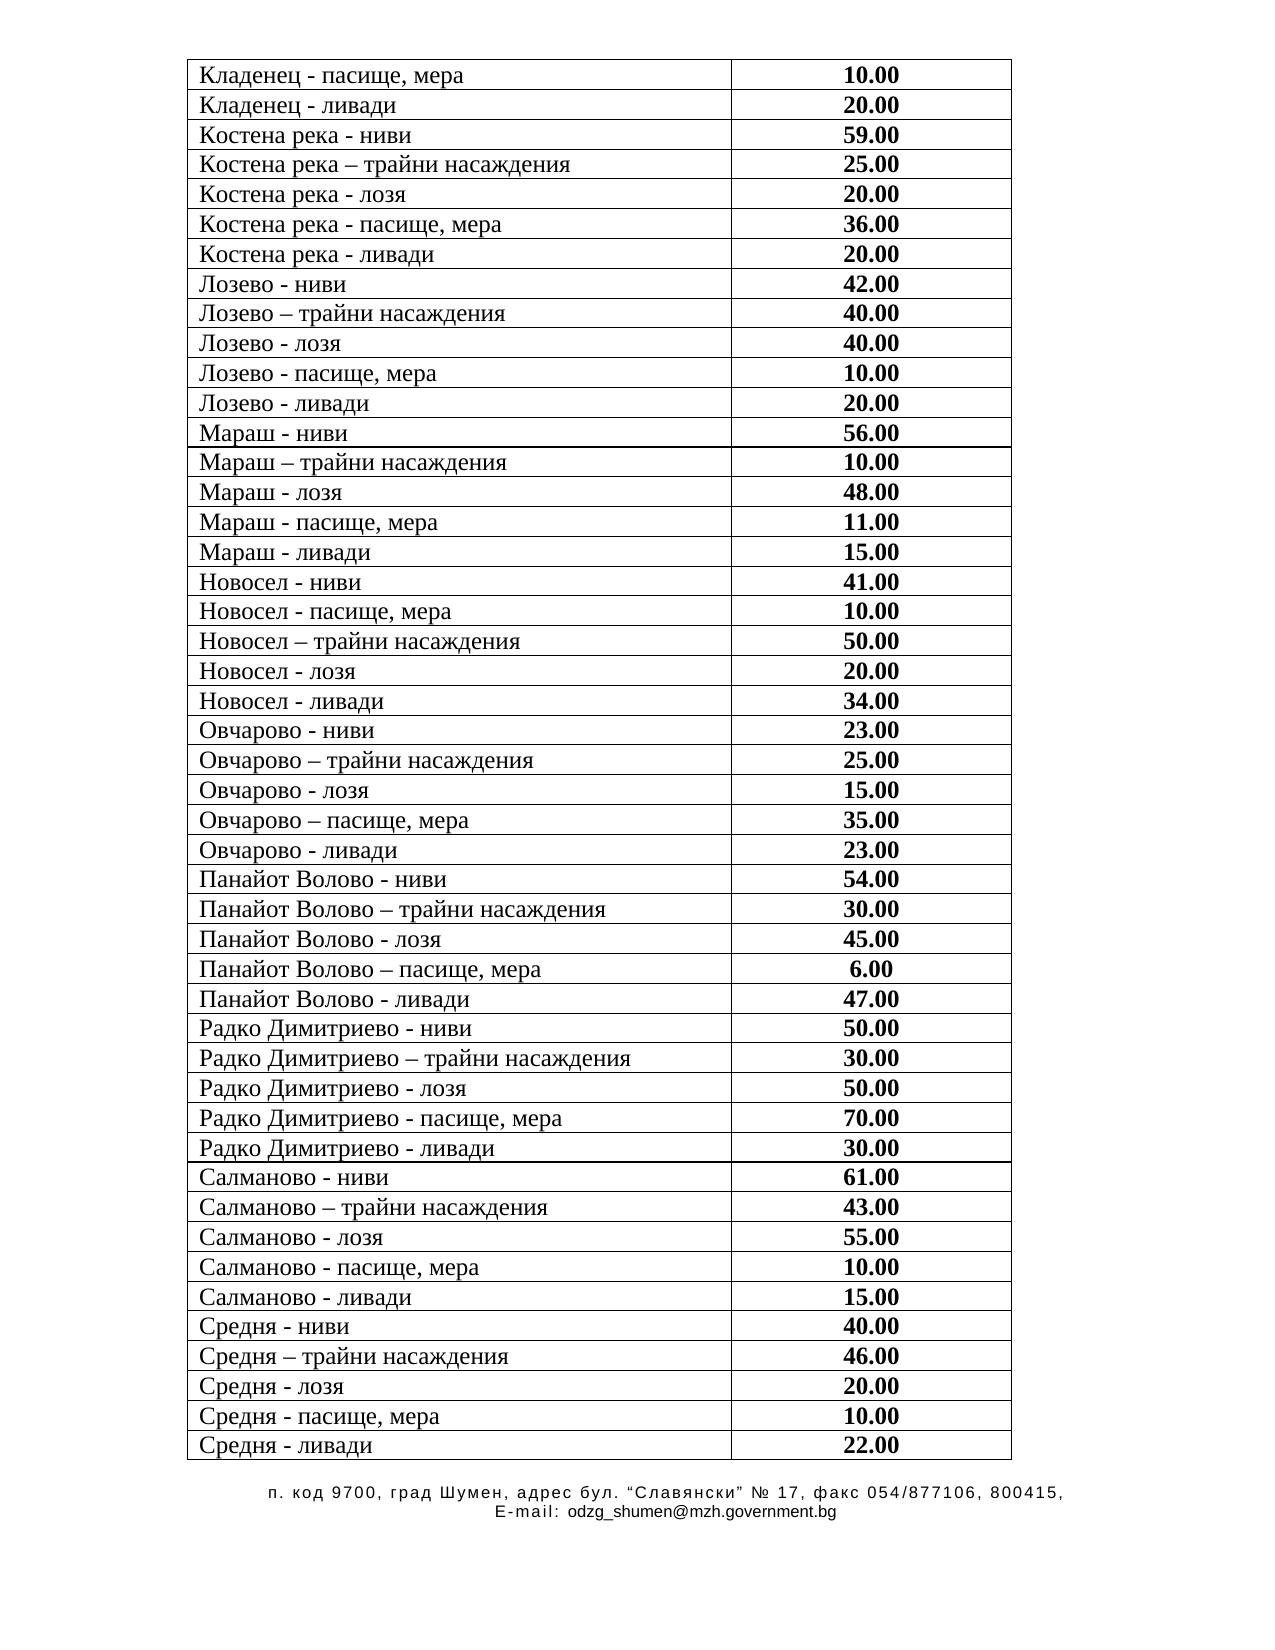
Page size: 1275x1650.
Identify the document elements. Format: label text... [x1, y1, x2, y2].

table_cell 10.00 [732, 358, 1011, 387]
table_cell 30.00 [732, 894, 1011, 923]
table_cell Средня - лозя [188, 1371, 731, 1400]
table_cell Лозево - ниви [188, 269, 731, 297]
table_cell 15.00 [732, 1282, 1011, 1310]
table_cell 34.00 [732, 686, 1011, 714]
table_cell Лозево - пасище, мера [188, 358, 731, 387]
table_cell Радко Димитриево - ниви [188, 1014, 731, 1042]
table_cell 6.00 [732, 954, 1011, 983]
table_cell Салманово - ливади [188, 1282, 731, 1310]
table_cell 20.00 [732, 388, 1011, 417]
table_cell 15.00 [732, 537, 1011, 566]
table_cell Мараш - ливади [188, 537, 731, 566]
table_cell 59.00 [732, 120, 1011, 148]
table_cell 36.00 [732, 209, 1011, 238]
table_cell 30.00 [732, 1043, 1011, 1072]
table_cell Овчарово – пасище, мера [188, 805, 731, 834]
table_cell 42.00 [732, 269, 1011, 297]
table_cell Панайот Волово – трайни насаждения [188, 894, 731, 923]
table_cell 30.00 [732, 1133, 1011, 1161]
table_cell 35.00 [732, 805, 1011, 834]
table_cell 20.00 [732, 656, 1011, 685]
table_cell Салманово - лозя [188, 1222, 731, 1251]
table_cell Радко Димитриево - лозя [188, 1073, 731, 1102]
table_cell 41.00 [732, 567, 1011, 595]
table_cell 55.00 [732, 1222, 1011, 1251]
table_cell 11.00 [732, 507, 1011, 536]
table_cell 50.00 [732, 1073, 1011, 1102]
table_cell Мараш - ниви [188, 418, 731, 446]
table_cell 50.00 [732, 626, 1011, 655]
table_cell 46.00 [732, 1341, 1011, 1370]
table_cell Новосел - ливади [188, 686, 731, 714]
table_cell 20.00 [732, 90, 1011, 119]
table_cell Новосел - пасище, мера [188, 596, 731, 625]
table_cell 43.00 [732, 1192, 1011, 1221]
table_cell Мараш - пасище, мера [188, 507, 731, 536]
table_cell Средня - пасище, мера [188, 1401, 731, 1429]
table_cell 23.00 [732, 835, 1011, 863]
table_cell Кладенец - ливади [188, 90, 731, 119]
table_cell 10.00 [732, 448, 1011, 476]
table_cell Лозево - ливади [188, 388, 731, 417]
table_cell Овчарово - ниви [188, 716, 731, 744]
table_cell 10.00 [732, 1401, 1011, 1429]
table_cell 20.00 [732, 179, 1011, 208]
table_cell Мараш – трайни насаждения [188, 448, 731, 476]
table_cell Лозево – трайни насаждения [188, 299, 731, 327]
table_cell Костена река – трайни насаждения [188, 150, 731, 178]
table_cell 25.00 [732, 745, 1011, 774]
table_cell 48.00 [732, 477, 1011, 506]
table_cell Костена река - пасище, мера [188, 209, 731, 238]
table_cell Костена река - ниви [188, 120, 731, 148]
table_cell 50.00 [732, 1014, 1011, 1042]
table_cell 40.00 [732, 1311, 1011, 1340]
table_cell Мараш - лозя [188, 477, 731, 506]
table_cell Средня – трайни насаждения [188, 1341, 731, 1370]
table_cell 54.00 [732, 865, 1011, 893]
table_cell 40.00 [732, 299, 1011, 327]
table_cell Панайот Волово - лозя [188, 924, 731, 953]
table_cell Радко Димитриево - ливади [188, 1133, 731, 1161]
table_cell Средня - ливади [188, 1431, 731, 1459]
table_cell Овчарово - ливади [188, 835, 731, 863]
table_cell Радко Димитриево - пасище, мера [188, 1103, 731, 1132]
table_cell Салманово - пасище, мера [188, 1252, 731, 1281]
table_cell Кладенец - пасище, мера [188, 60, 731, 89]
table_cell 20.00 [732, 1371, 1011, 1400]
table_cell 70.00 [732, 1103, 1011, 1132]
table_cell 23.00 [732, 716, 1011, 744]
table_cell 22.00 [732, 1431, 1011, 1459]
table_cell 61.00 [732, 1163, 1011, 1191]
table_cell Панайот Волово - ниви [188, 865, 731, 893]
table_cell 15.00 [732, 775, 1011, 804]
table_cell Овчарово - лозя [188, 775, 731, 804]
table_cell Костена река - лозя [188, 179, 731, 208]
table_cell Салманово - ниви [188, 1163, 731, 1191]
table_cell 45.00 [732, 924, 1011, 953]
table_cell 47.00 [732, 984, 1011, 1012]
table_cell 10.00 [732, 596, 1011, 625]
table_cell Салманово – трайни насаждения [188, 1192, 731, 1221]
table_cell 56.00 [732, 418, 1011, 446]
table_cell 10.00 [732, 1252, 1011, 1281]
table_cell Овчарово – трайни насаждения [188, 745, 731, 774]
table_cell Средня - ниви [188, 1311, 731, 1340]
table_cell Панайот Волово – пасище, мера [188, 954, 731, 983]
table_cell 10.00 [732, 60, 1011, 89]
table_cell Новосел – трайни насаждения [188, 626, 731, 655]
table_cell Панайот Волово - ливади [188, 984, 731, 1012]
table_cell 40.00 [732, 328, 1011, 357]
table_cell Новосел - ниви [188, 567, 731, 595]
table_cell Новосел - лозя [188, 656, 731, 685]
table_cell Костена река - ливади [188, 239, 731, 268]
table_cell Радко Димитриево – трайни насаждения [188, 1043, 731, 1072]
table_cell 20.00 [732, 239, 1011, 268]
table_cell 25.00 [732, 150, 1011, 178]
table_cell Лозево - лозя [188, 328, 731, 357]
